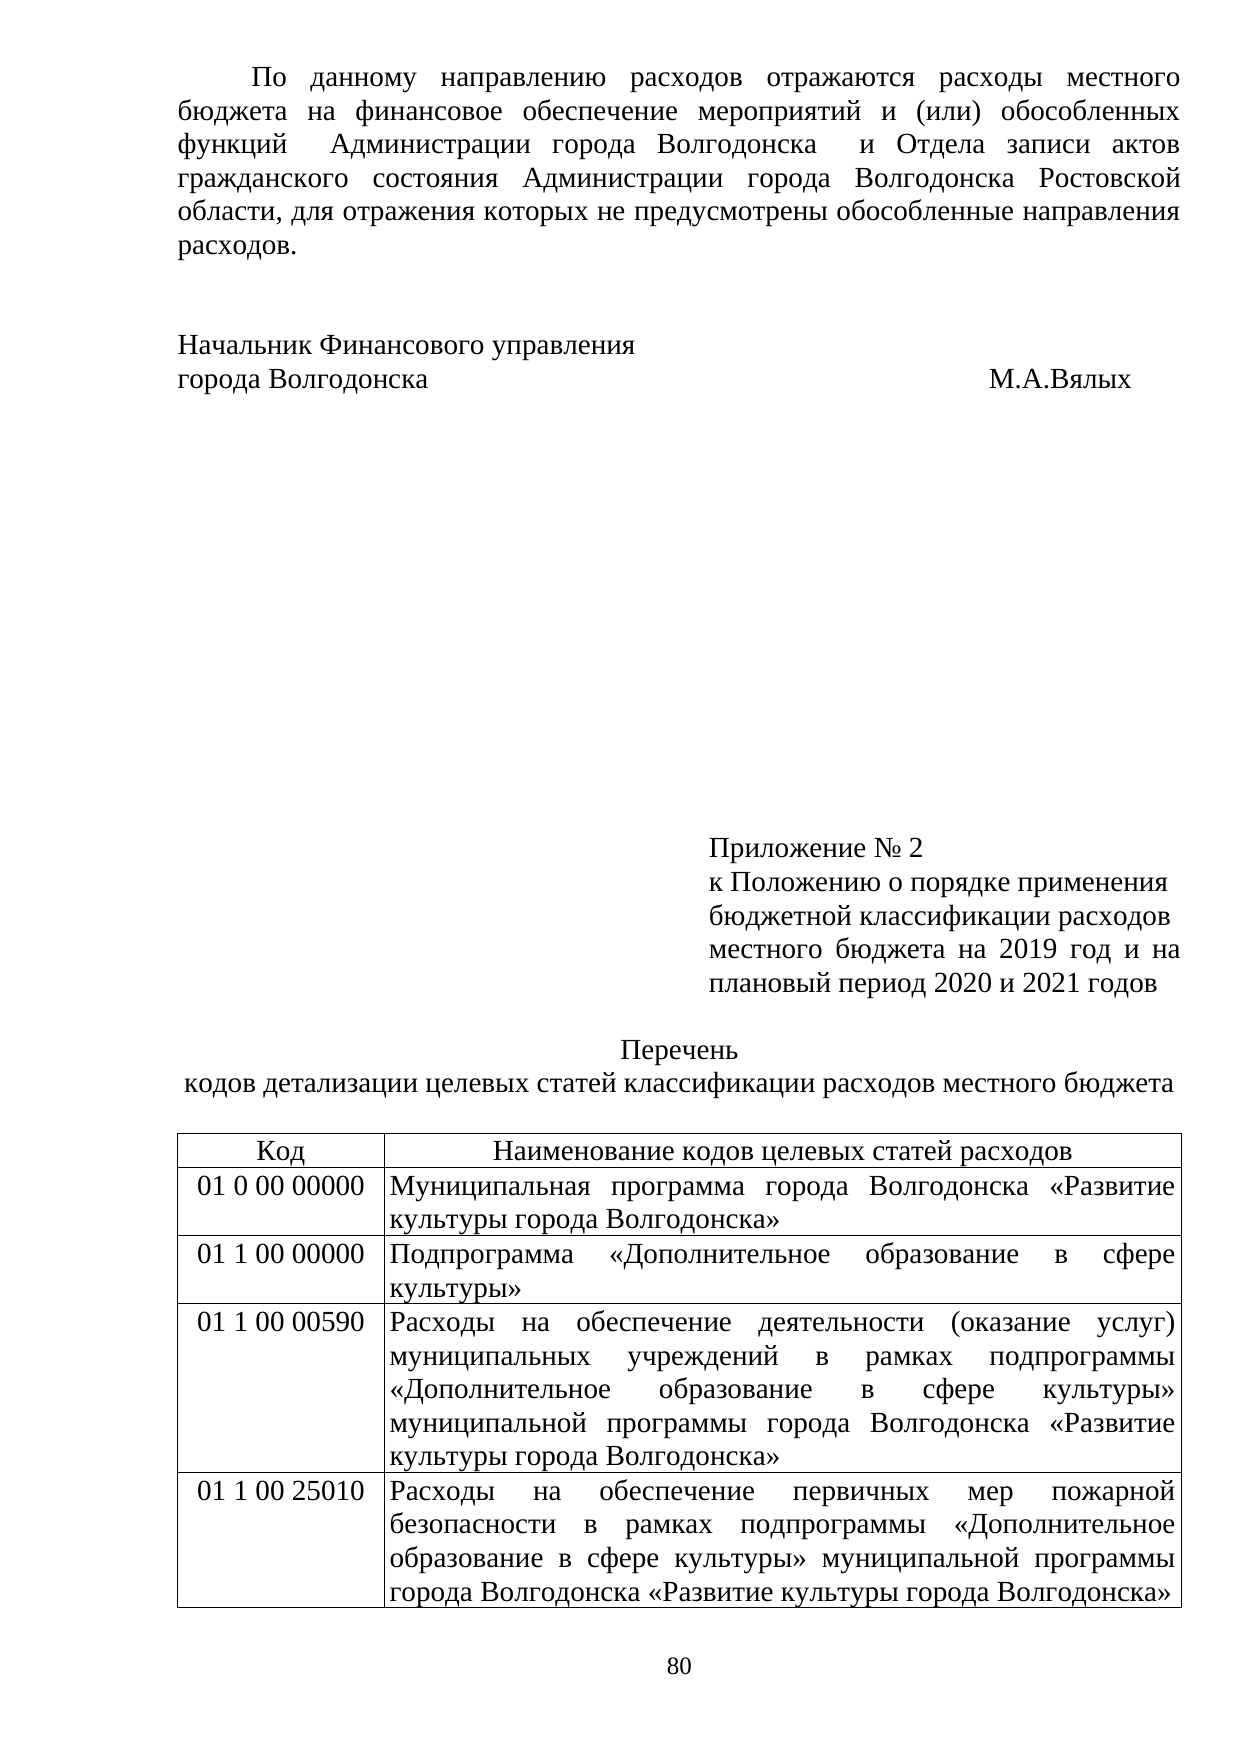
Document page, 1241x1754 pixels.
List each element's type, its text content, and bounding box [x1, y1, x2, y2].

table_cell Подпрограмма «Дополнительное образование в сфере культуры» [385, 1236, 1181, 1303]
text Перечень [177, 1032, 1181, 1065]
text к Положению о порядке применения [177, 864, 1181, 898]
text Приложение № 2 [177, 831, 1181, 864]
text города Волгодонска М.А.Вялых [177, 361, 1181, 394]
table_header Код [178, 1134, 384, 1167]
text бюджетной классификации расходов [177, 898, 1181, 931]
table_cell 01 0 00 00000 [178, 1168, 384, 1235]
table_cell 01 1 00 00000 [178, 1236, 384, 1303]
text Начальник Финансового управления [177, 327, 1181, 361]
table_cell 01 1 00 00590 [178, 1304, 384, 1472]
table_cell Муниципальная программа города Волгодонска «Развитие культуры города Волгодонска» [385, 1168, 1181, 1235]
table_cell 01 1 00 25010 [178, 1473, 384, 1607]
text местного бюджета на 2019 год и на плановый период 2020 и 2021 годов [709, 931, 1181, 998]
table_header Наименование кодов целевых статей расходов [385, 1134, 1181, 1167]
text По данному направлению расходов отражаются расходы местного бюджета на финансовое обеспечение мероприятий и (или) обособленных функций Администрации города Волгодонска и Отдела записи актов гражданского состояния Администрации города Волгодонска Ростовской области, для отражения которых не предусмотрены обособленные направления расходов. [177, 59, 1181, 260]
table_cell Расходы на обеспечение деятельности (оказание услуг) муниципальных учреждений в рамках подпрограммы «Дополнительное образование в сфере культуры» муниципальной программы города Волгодонска «Развитие культуры города Волгодонска» [385, 1304, 1181, 1472]
text кодов детализации целевых статей классификации расходов местного бюджета [177, 1065, 1181, 1099]
table_cell Расходы на обеспечение первичных мер пожарной безопасности в рамках подпрограммы «Дополнительное образование в сфере культуры» муниципальной программы города Волгодонска «Развитие культуры города Волгодонска» [385, 1473, 1181, 1607]
